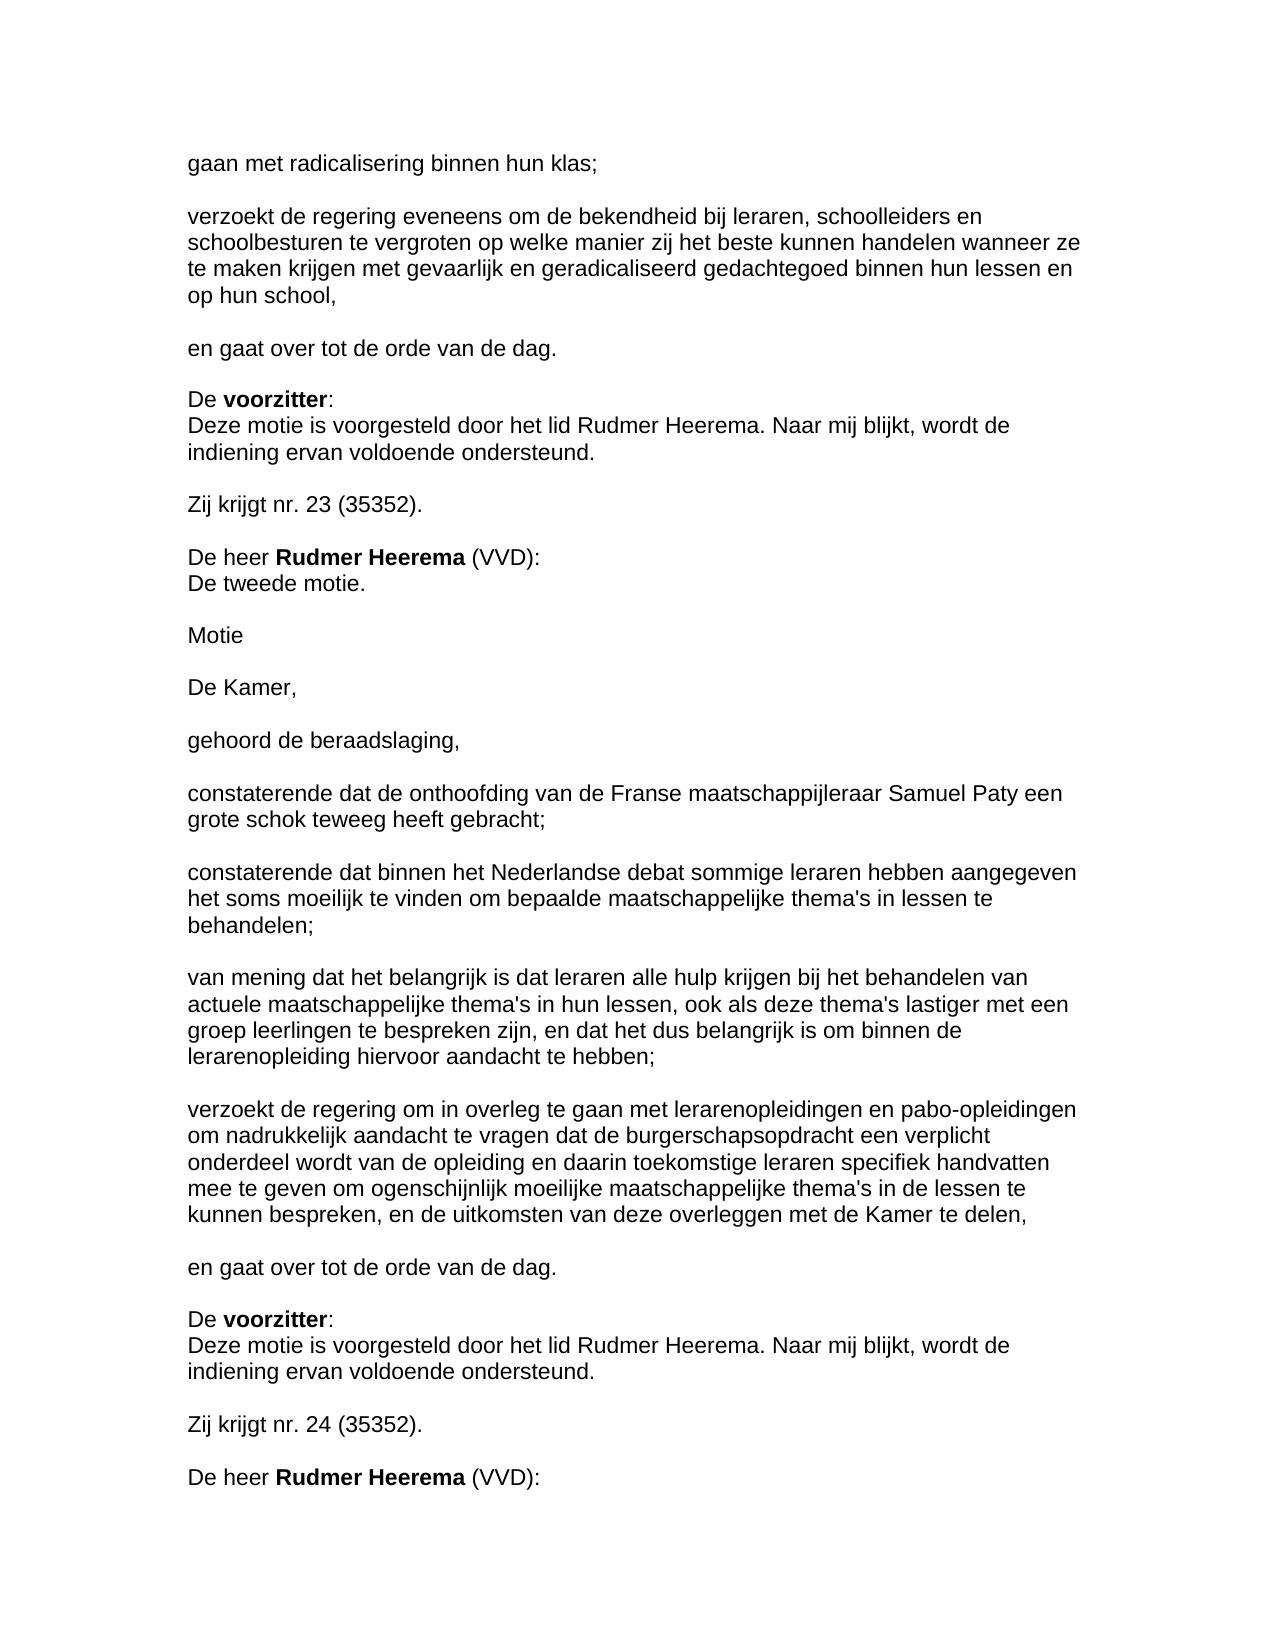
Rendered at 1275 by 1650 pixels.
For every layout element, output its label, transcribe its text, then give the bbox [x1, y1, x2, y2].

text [187, 150, 1087, 361]
text De voorzitter: Deze motie is voorgesteld door het lid Rudmer Heerema. Naar mij blijkt, wordt de indiening ervan voldoende ondersteund. Zij krijgt nr. 23 (35352). De heer Rudmer Heerema (VVD): De tweede motie. [187, 386, 1087, 597]
text Motie De Kamer, gehoord de beraadslaging, constaterende dat de onthoofding van de Franse maatschappijleraar Samuel Paty een grote schok teweeg heeft gebracht; constaterende dat binnen het Nederlandse debat sommige leraren hebben aangegeven het soms moeilijk te vinden om bepaalde maatschappelijke thema's in lessen te behandelen; van mening dat het belangrijk is dat leraren alle hulp krijgen bij het behandelen van actuele maatschappelijke thema's in hun lessen, ook als deze thema's lastiger met een groep leerlingen te bespreken zijn, en dat het dus belangrijk is om binnen de lerarenopleiding hiervoor aandacht te hebben; verzoekt de regering om in overleg te gaan met lerarenopleidingen en pabo-opleidingen om nadrukkelijk aandacht te vragen dat de burgerschapsopdracht een verplicht onderdeel wordt van de opleiding en daarin toekomstige leraren specifiek handvatten mee te geven om ogenschijnlijk moeilijke maatschappelijke thema's in de lessen te kunnen bespreken, en de uitkomsten van deze overleggen met de Kamer te delen, en gaat over tot de orde van de dag. [187, 622, 1087, 1281]
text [187, 1306, 1087, 1490]
